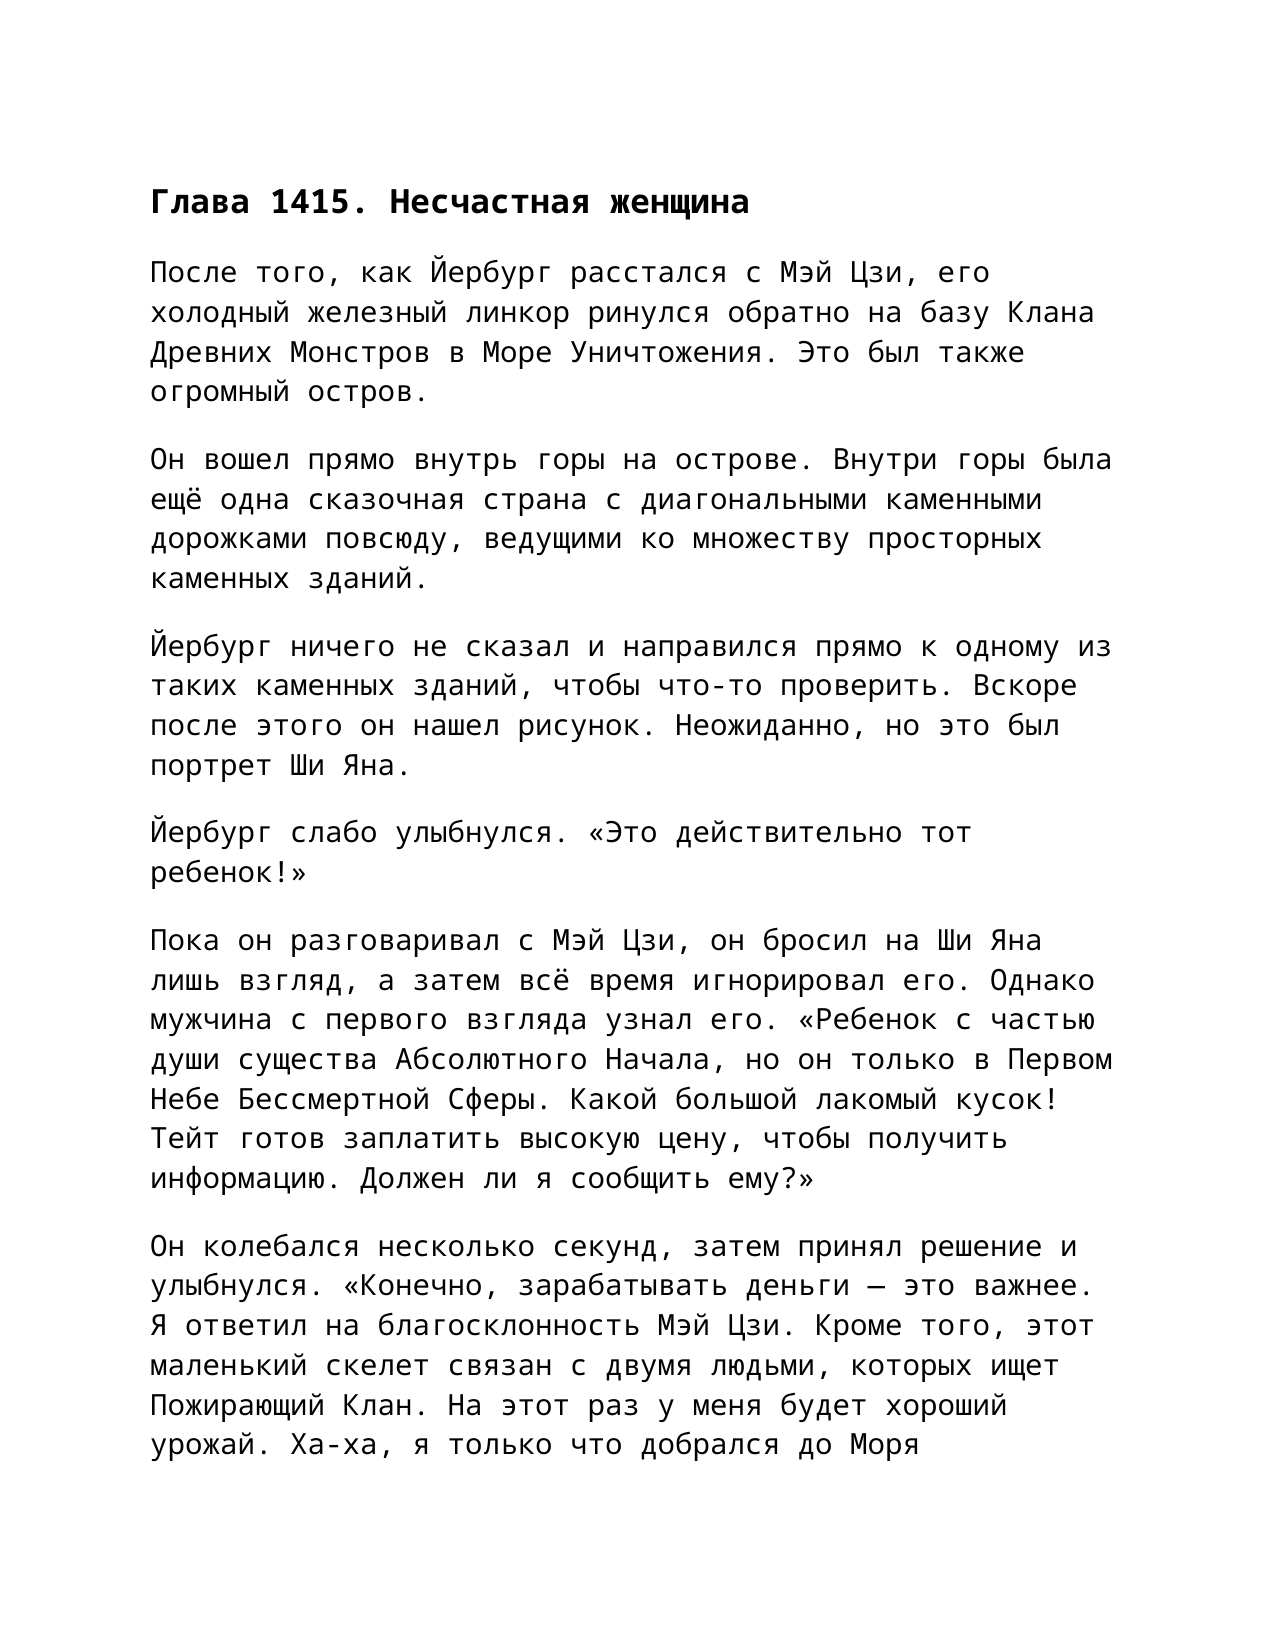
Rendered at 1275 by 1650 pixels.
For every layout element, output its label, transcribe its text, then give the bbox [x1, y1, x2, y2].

text Глава 1415. Несчастная женщина [150, 178, 1125, 223]
text Пока он разговаривал с Мэй Цзи, он бросил на Ши Яна лишь взгляд, а затем всё время игнорировал его. Однако мужчина с первого взгляда узнал его. «Ребенок с частью души существа Абсолютного Начала, но он только в Первом Небе Бессмертной Сферы. Какой большой лакомый кусок! Тейт готов заплатить высокую цену, чтобы получить информацию. Должен ли я сообщить ему?» [150, 919, 1125, 1197]
text Йербург слабо улыбнулся. «Это действительно тот ребенок!» [150, 812, 1125, 891]
text Йербург ничего не сказал и направился прямо к одному из таких каменных зданий, чтобы что-то проверить. Вскоре после этого он нашел рисунок. Неожиданно, но это был портрет Ши Яна. [150, 625, 1125, 784]
text После того, как Йербург расстался с Мэй Цзи, его холодный железный линкор ринулся обратно на базу Клана Древних Монстров в Море Уничтожения. Это был также огромный остров. [150, 251, 1125, 410]
text Он вошел прямо внутрь горы на острове. Внутри горы была ещё одна сказочная страна с диагональными каменными дорожками повсюду, ведущими ко множеству просторных каменных зданий. [150, 438, 1125, 597]
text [150, 1225, 1125, 1463]
